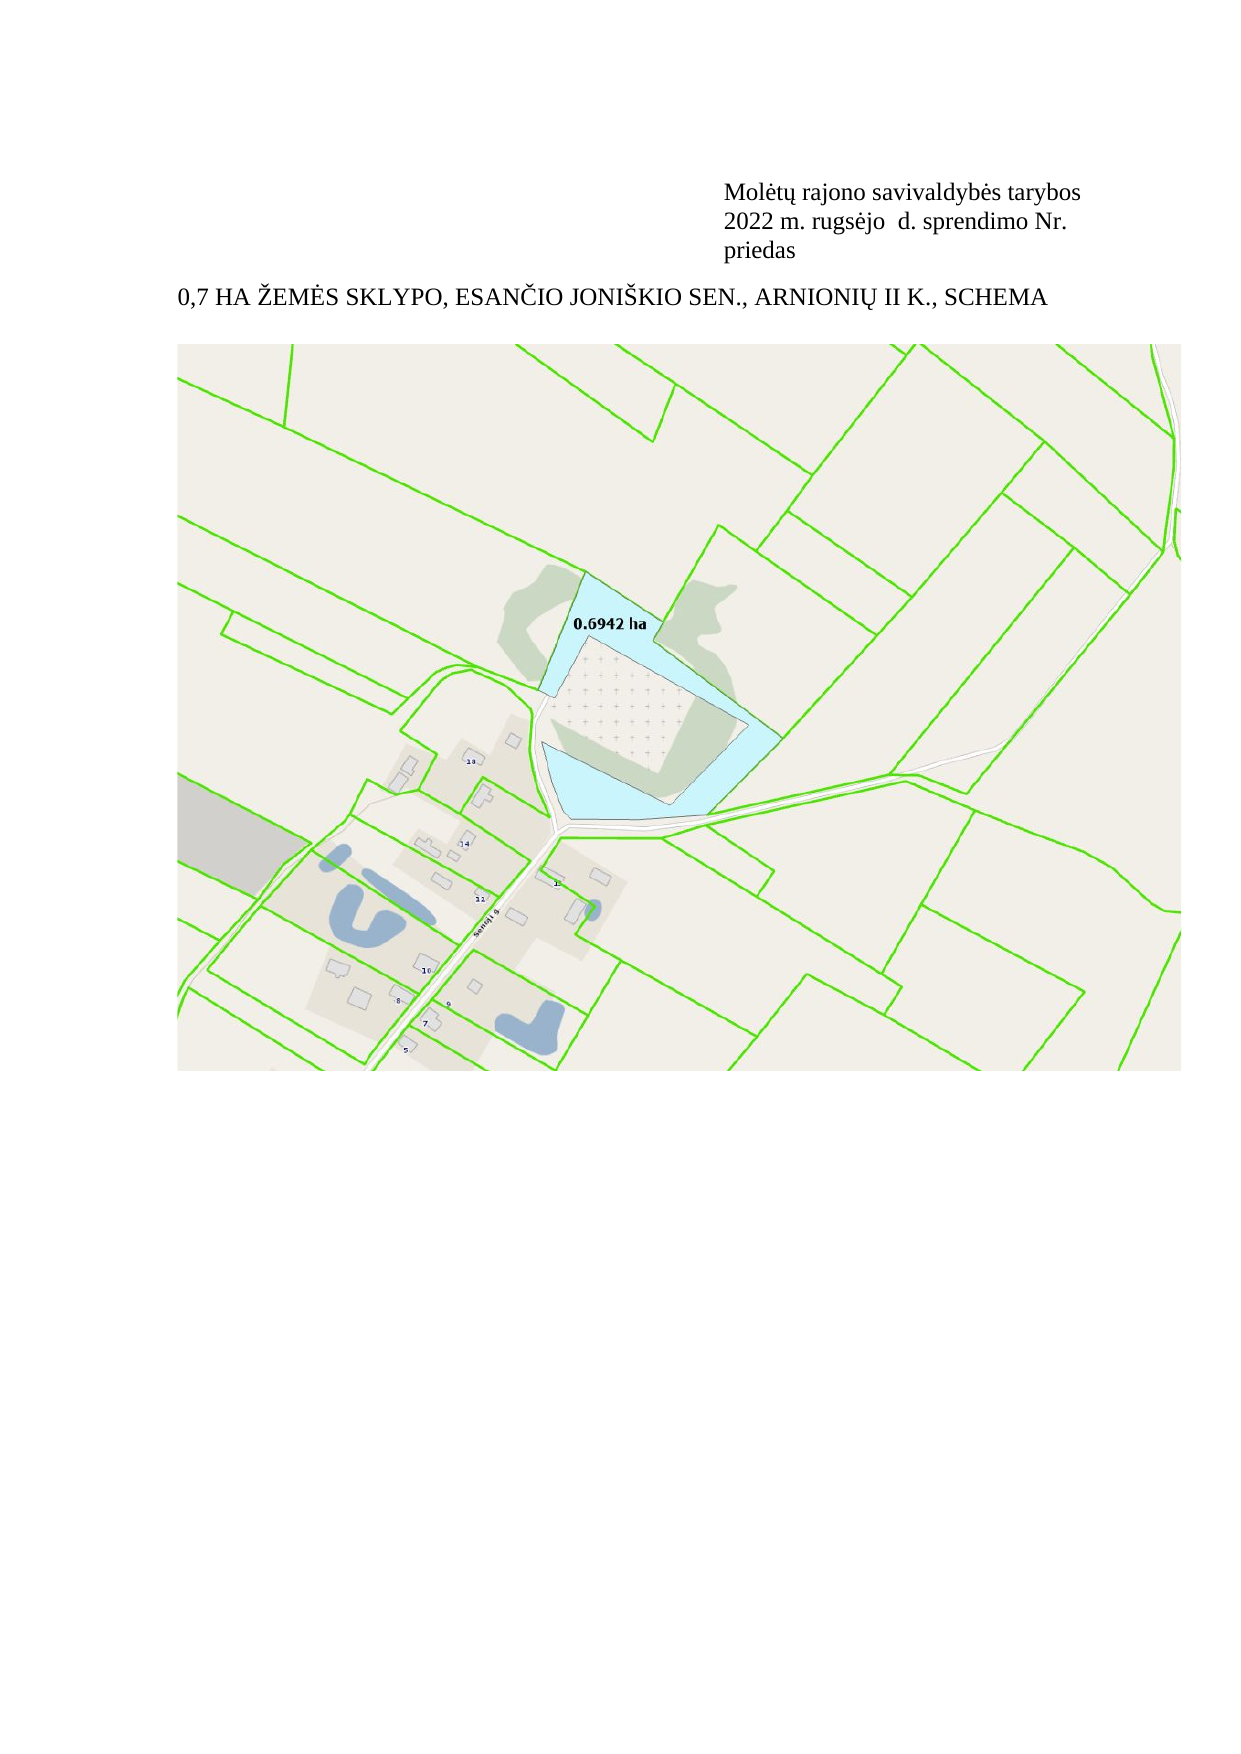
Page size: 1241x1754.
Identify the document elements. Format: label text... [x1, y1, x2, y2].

picture [177, 344, 1182, 1071]
text 0,7 HA ŽEMĖS SKLYPO, ESANČIO JONIŠKIO SEN., ARNIONIŲ II K., SCHEMA [177, 282, 1181, 311]
text 2022 m. rugsėjo d. sprendimo Nr. [177, 206, 1181, 235]
text Molėtų rajono savivaldybės tarybos [177, 177, 1181, 206]
text priedas [582, 235, 1181, 263]
